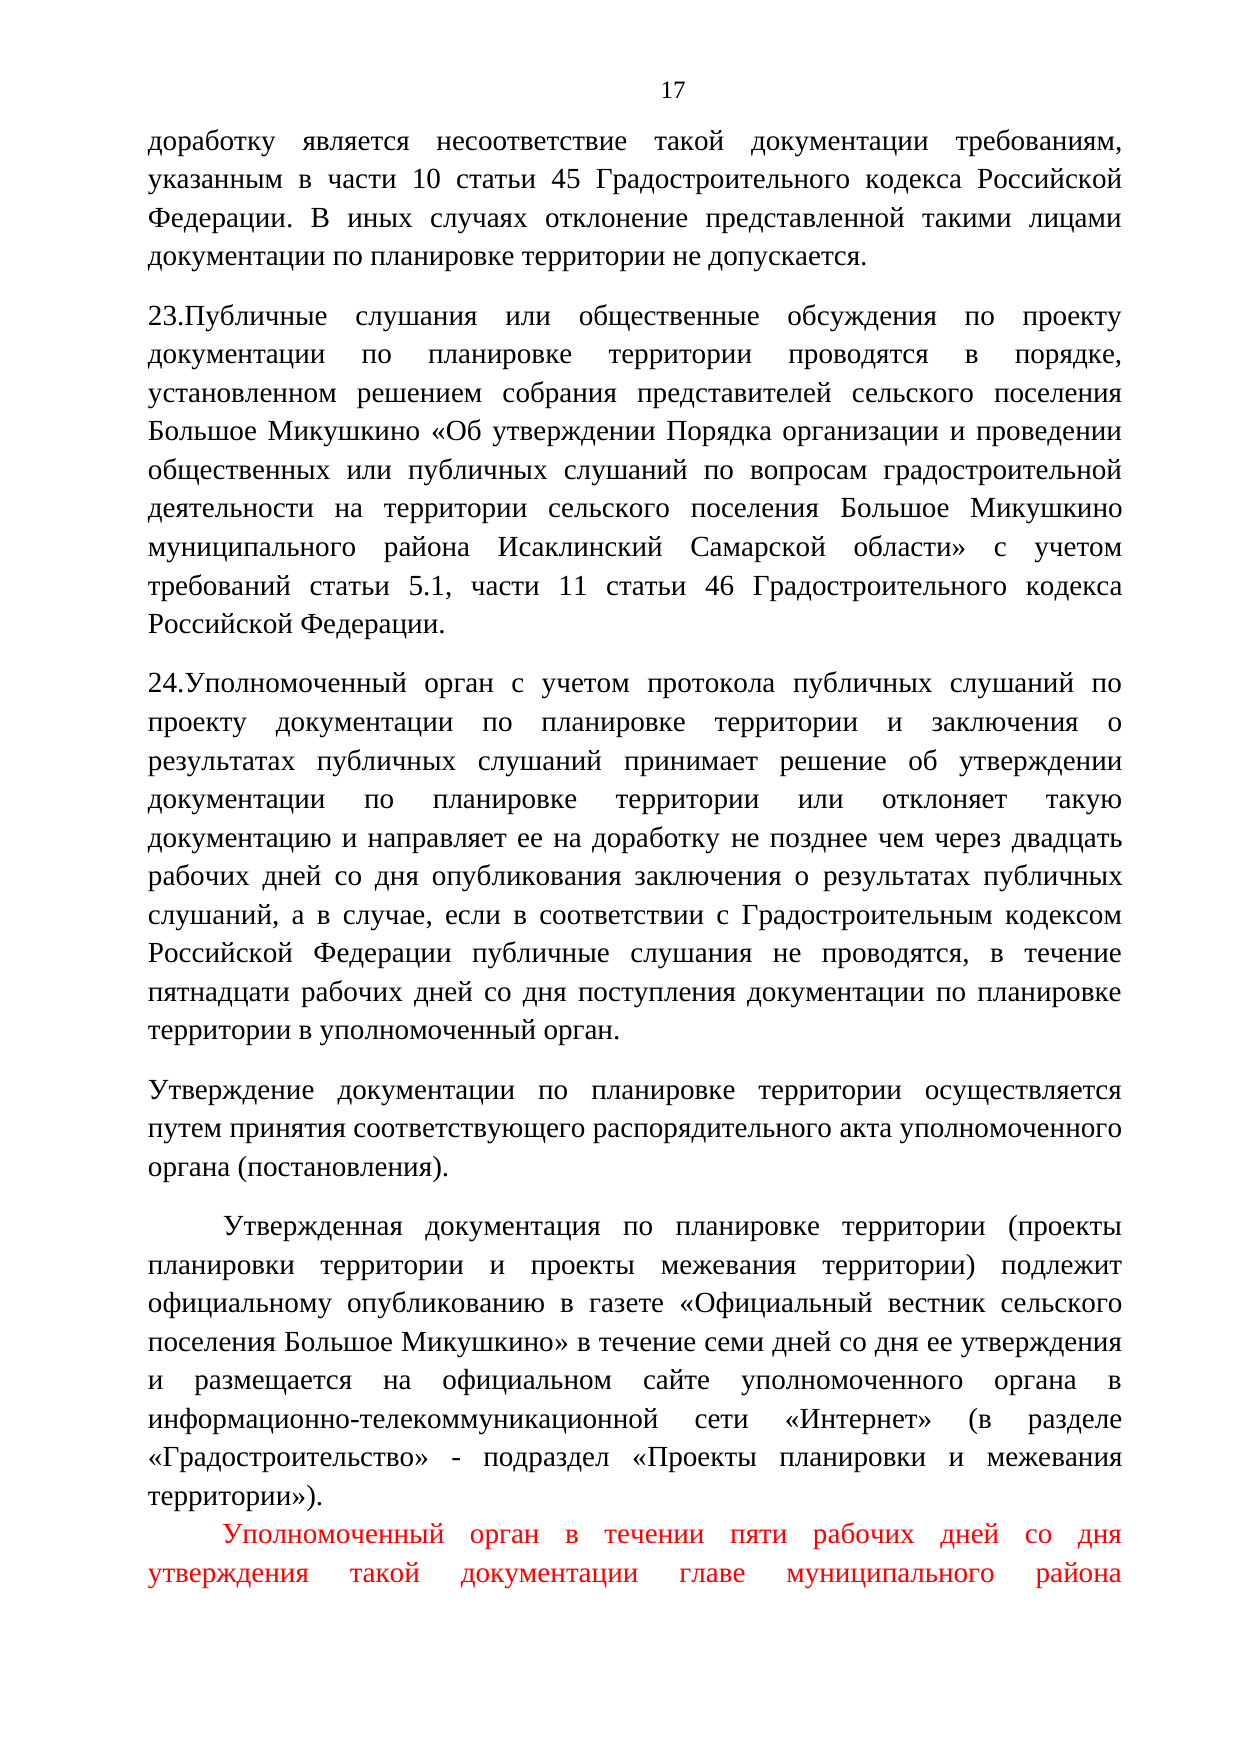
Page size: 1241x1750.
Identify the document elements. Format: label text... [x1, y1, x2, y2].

text 23.Публичные слушания или общественные обсуждения по проекту документации по планировке территории проводятся в порядке, установленном решением собрания представителей сельского поселения Большое Микушкино «Об утверждении Порядка организации и проведении общественных или публичных слушаний по вопросам градостроительной деятельности на территории сельского поселения Большое Микушкино муниципального района Исаклинский Самарской области» с учетом требований статьи 5.1, части 11 статьи 46 Градостроительного кодекса Российской Федерации. [148, 298, 1123, 640]
subtitle Утвержденная документация по планировке территории (проекты планировки территории и проекты межевания территории) подлежит официальному опубликованию в газете «Официальный вестник сельского поселения Большое Микушкино» в течение семи дней со дня ее утверждения и размещается на официальном сайте уполномоченного органа в информационно-телекоммуникационной сети «Интернет» (в разделе «Градостроительство» - подраздел «Проекты планировки и межевания территории»). [148, 1208, 1123, 1512]
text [148, 1517, 1123, 1589]
text 24.Уполномоченный орган с учетом протокола публичных слушаний по проекту документации по планировке территории и заключения о результатах публичных слушаний принимает решение об утверждении документации по планировке территории или отклоняет такую документацию и направляет ее на доработку не позднее чем через двадцать рабочих дней со дня опубликования заключения о результатах публичных слушаний, а в случае, если в соответствии с Градостроительным кодексом Российской Федерации публичные слушания не проводятся, в течение пятнадцати рабочих дней со дня поступления документации по планировке территории в уполномоченный орган. [148, 666, 1123, 1046]
text Утверждение документации по планировке территории осуществляется путем принятия соответствующего распорядительного акта уполномоченного органа (постановления). [148, 1072, 1123, 1182]
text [148, 123, 1123, 272]
